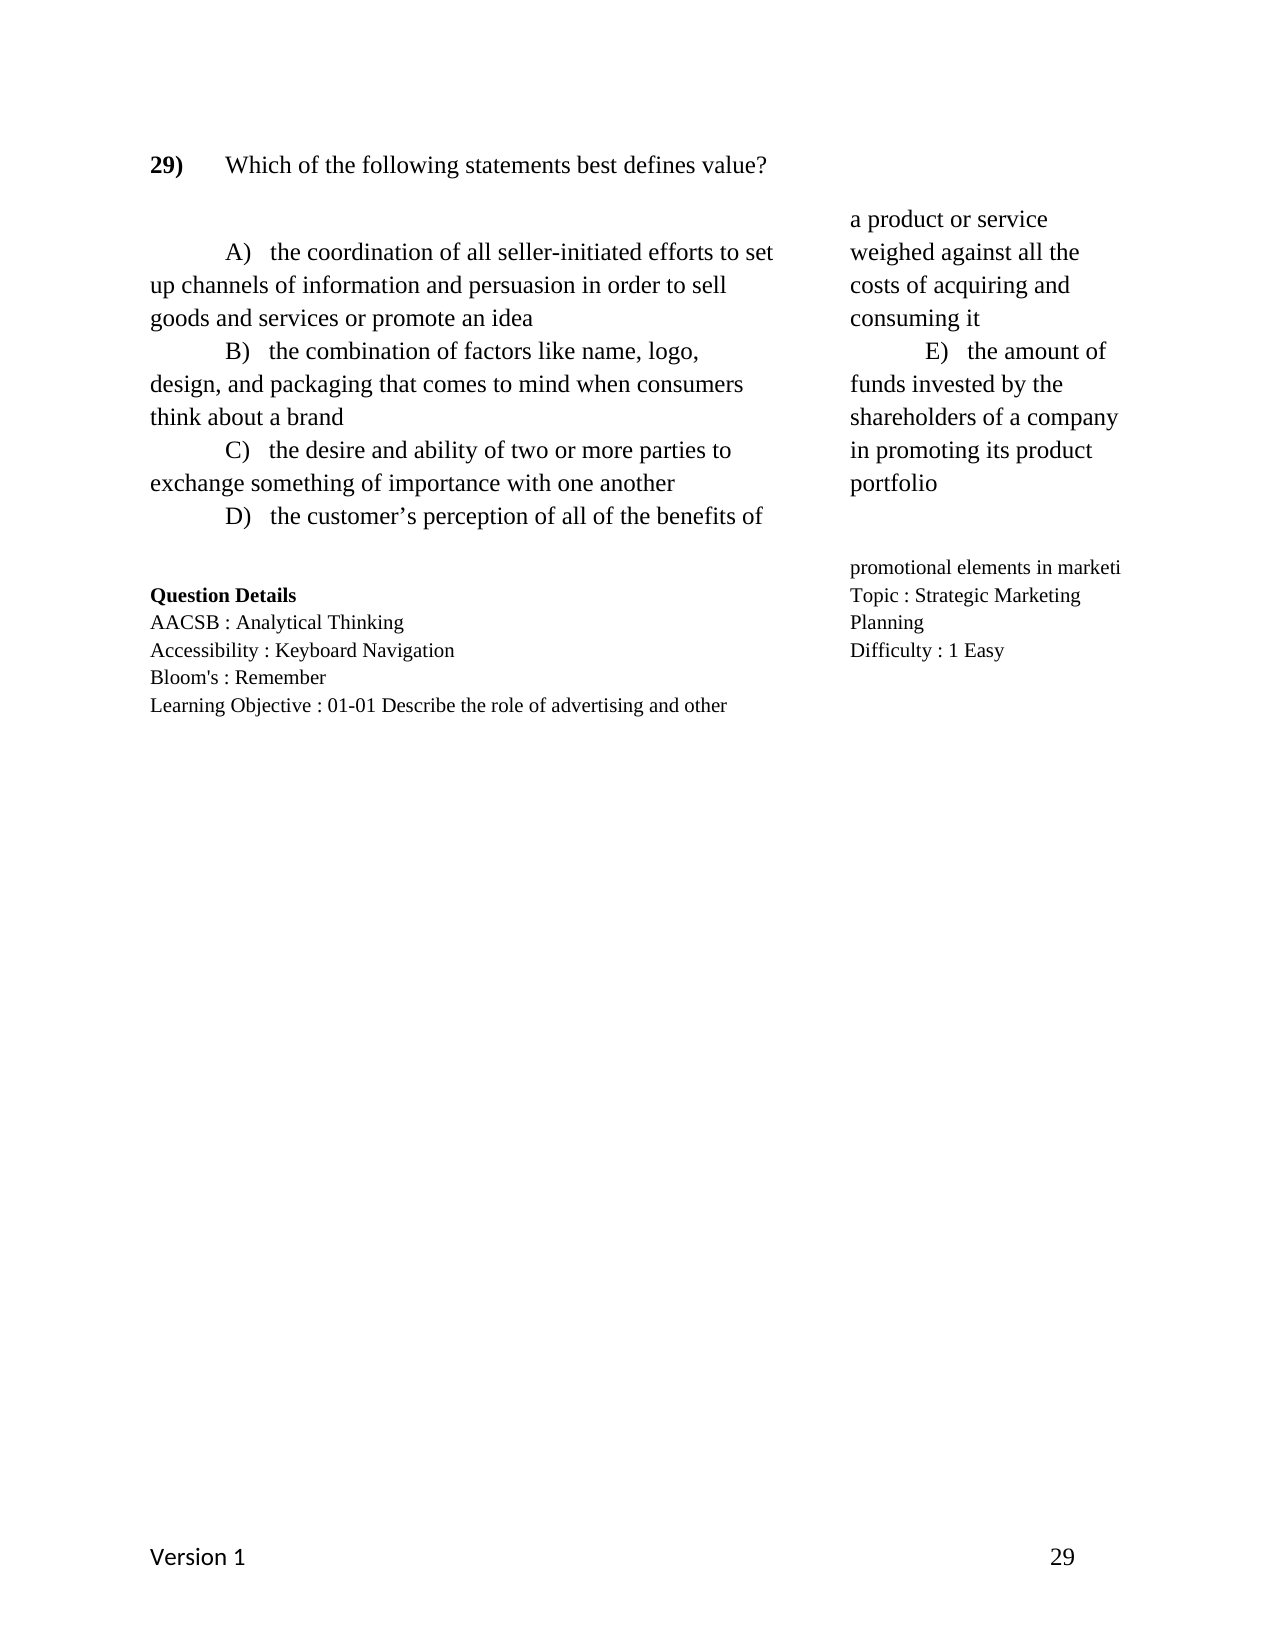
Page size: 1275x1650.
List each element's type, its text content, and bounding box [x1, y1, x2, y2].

text A) the coordination of all seller-initiated efforts to set up channels of information and persuasion in order to sell goods and services or promote an idea B) the combination of factors like name, logo, design, and packaging that comes to mind when consumers think about a brand C) the desire and ability of two or more parties to exchange something of importance with one another D) the customer’s perception of all of the benefits of a product or service weighed against all the costs of acquiring and consuming it E) the amount of funds invested by the shareholders of a company in promoting its product portfolio [150, 204, 775, 530]
text 29) Which of the following statements best defines value? [150, 150, 775, 179]
text Question Details AACSB : Analytical Thinking Accessibility : Keyboard Navigation Bloom's : Remember Learning Objective : 01-01 Describe the role of advertising and other promotional elements in marketi Topic : Strategic Marketing Planning Difficulty : 1 Easy [150, 555, 775, 717]
text Question Details AACSB : Analytical Thinking Accessibility : Keyboard Navigation Bloom's : Remember Learning Objective : 01-01 Describe the role of advertising and other promotional elements in marketi Topic : Strategic Marketing Planning Difficulty : 1 Easy [850, 555, 1125, 662]
text A) the coordination of all seller-initiated efforts to set up channels of information and persuasion in order to sell goods and services or promote an idea B) the combination of factors like name, logo, design, and packaging that comes to mind when consumers think about a brand C) the desire and ability of two or more parties to exchange something of importance with one another D) the customer’s perception of all of the benefits of a product or service weighed against all the costs of acquiring and consuming it E) the amount of funds invested by the shareholders of a company in promoting its product portfolio [850, 204, 1125, 530]
